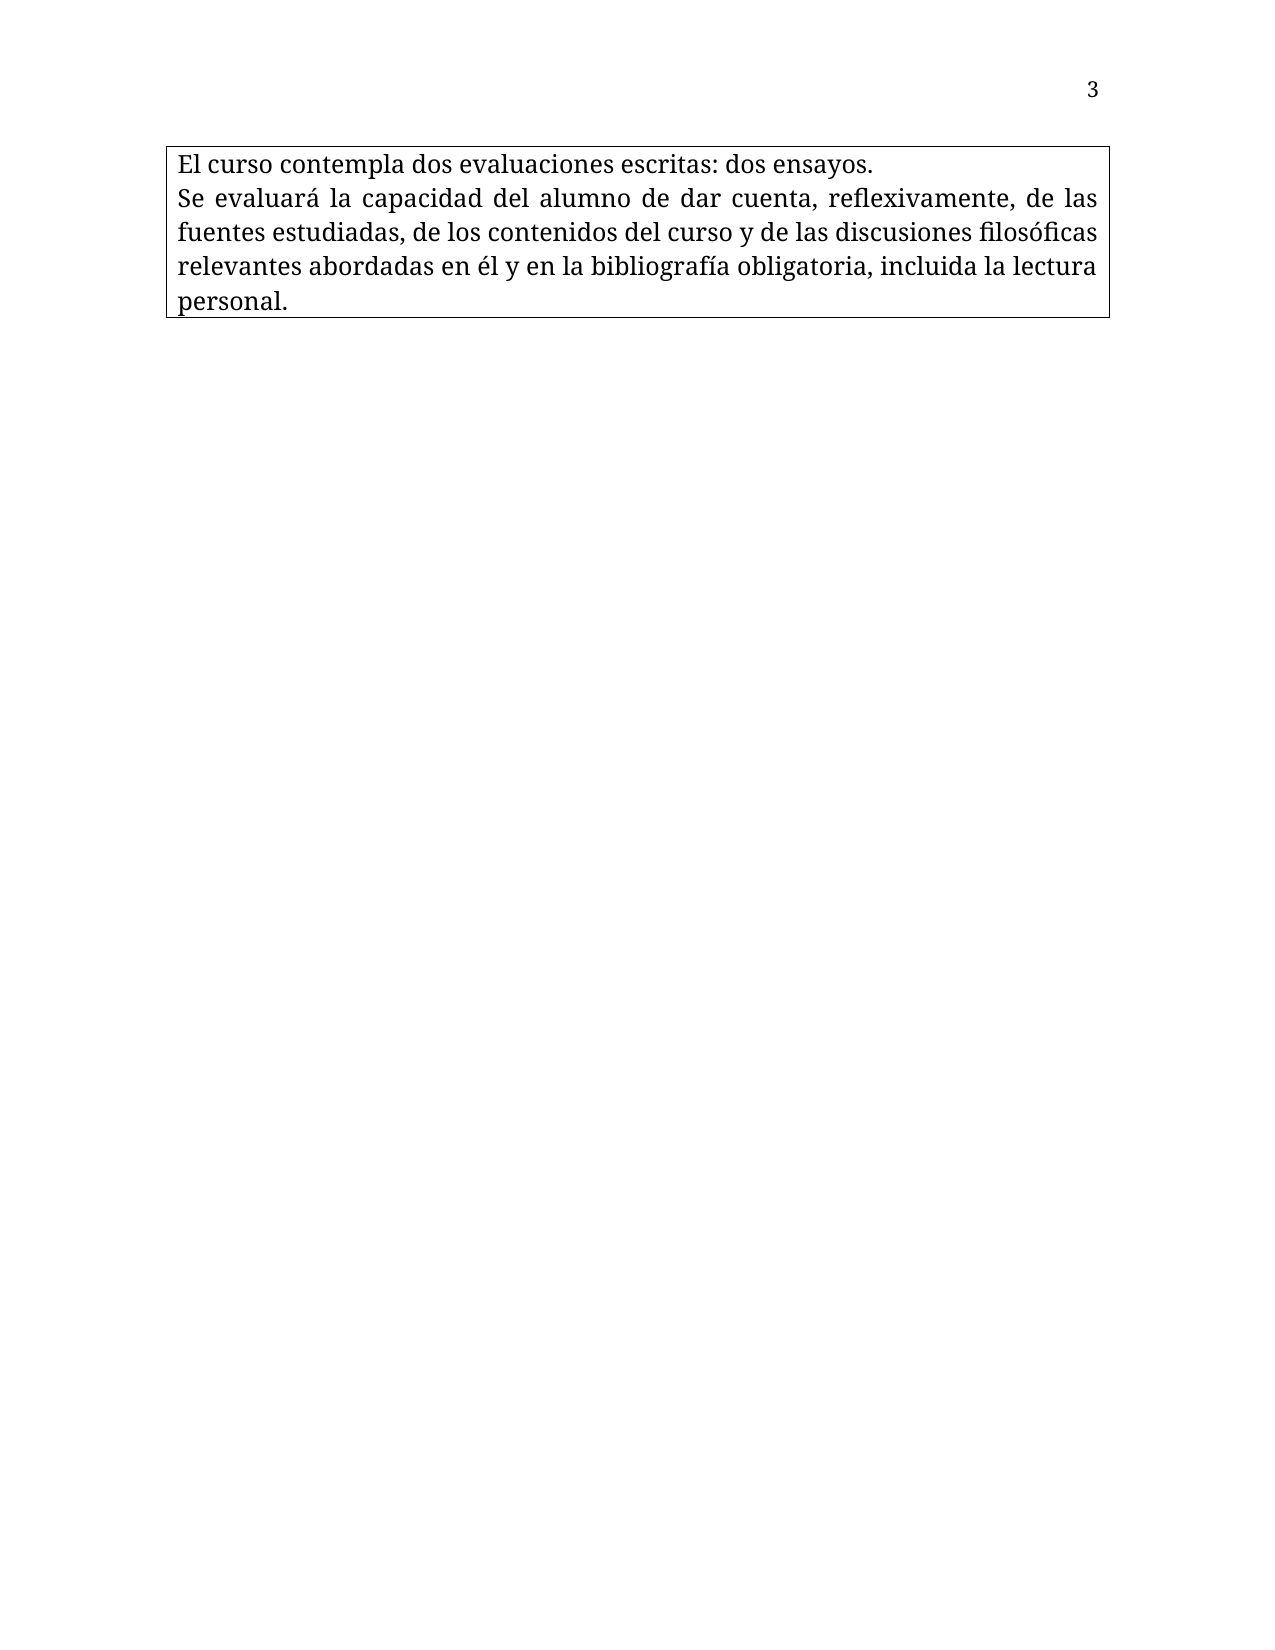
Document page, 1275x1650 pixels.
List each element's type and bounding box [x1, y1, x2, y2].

table_cell [167, 147, 1109, 317]
